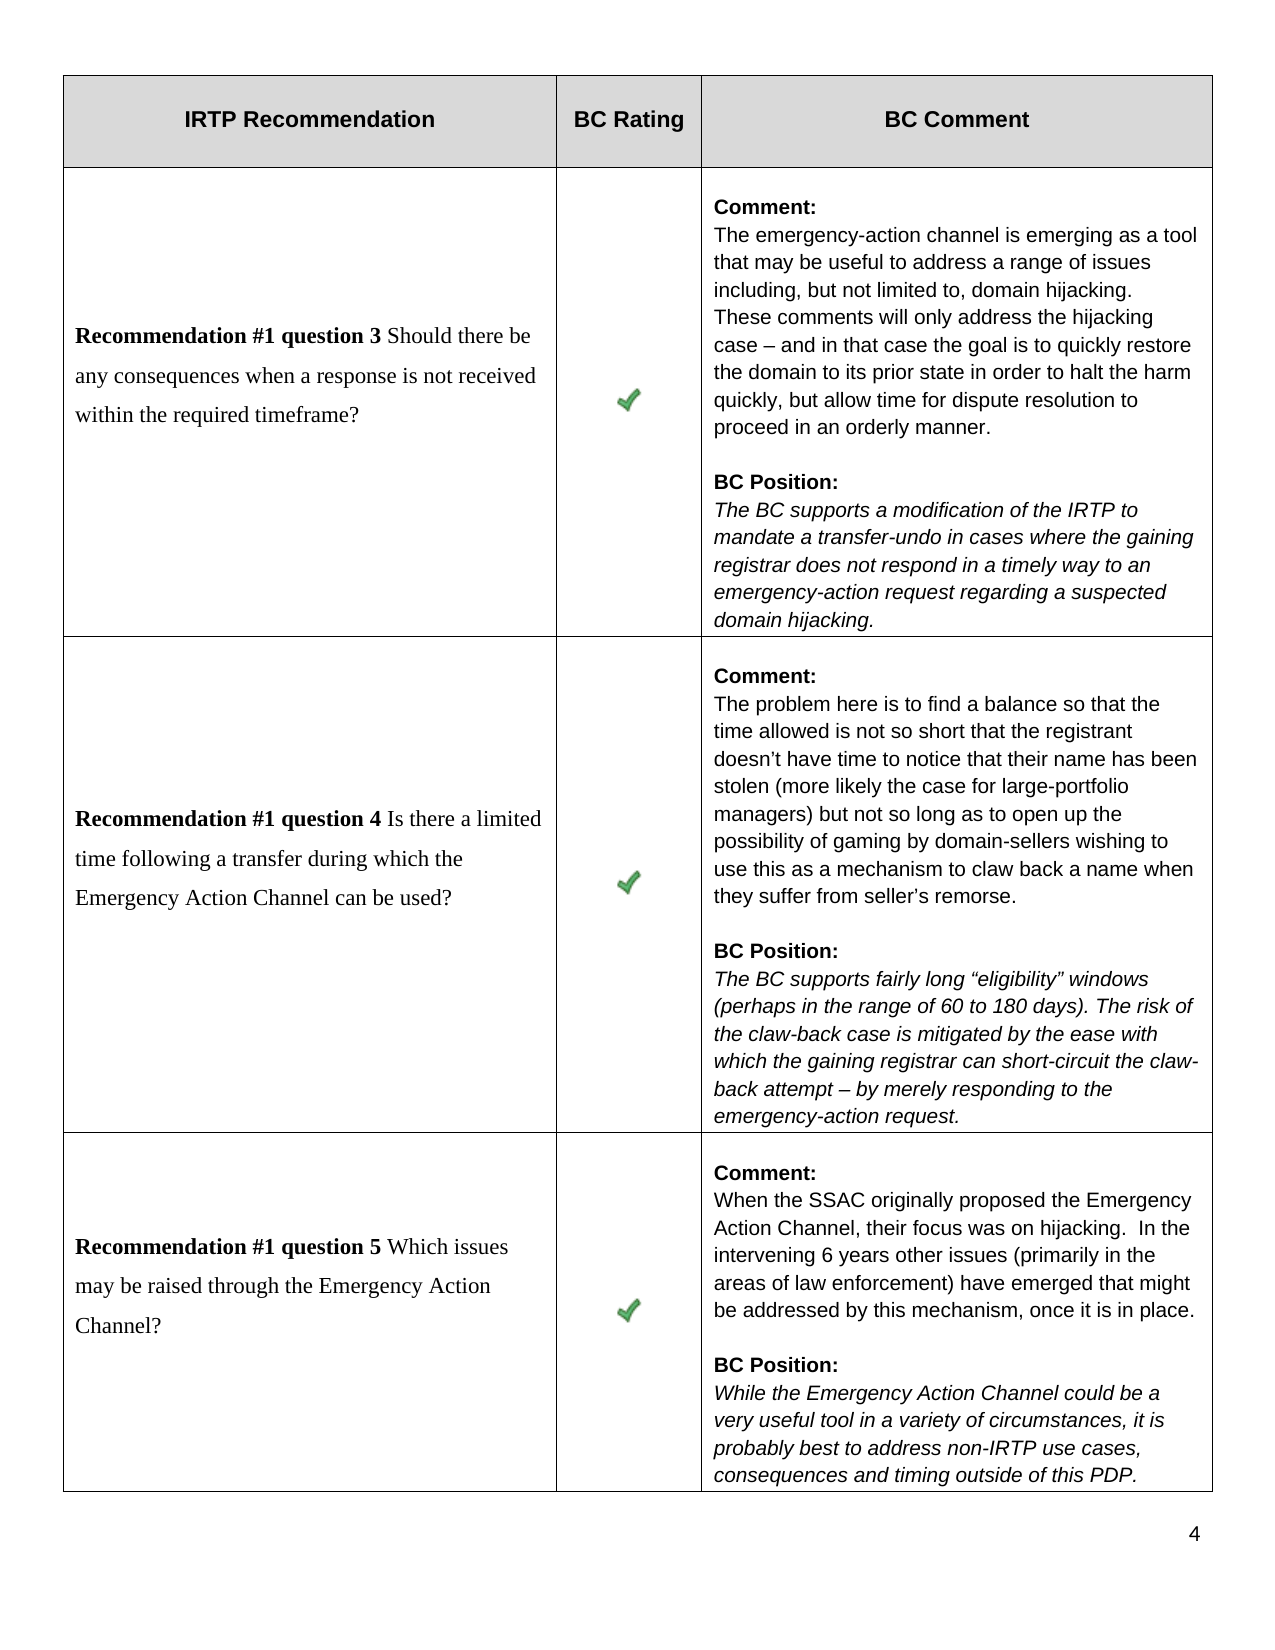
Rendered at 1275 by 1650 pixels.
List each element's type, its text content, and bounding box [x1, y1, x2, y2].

table_cell Recommendation #1 question 4 Is there a limited time following a transfer during which the Emergency Action Channel can be used? [64, 637, 556, 1132]
picture [613, 866, 646, 898]
table_cell [557, 637, 701, 1132]
table_header BC Rating [557, 76, 701, 167]
table_cell Comment: The emergency-action channel is emerging as a tool that may be useful to address a range of issues including, but not limited to, domain hijacking. These comments will only address the hijacking case – and in that case the goal is to quickly restore the domain to its prior state in order to halt the harm quickly, but allow time for dispute resolution to proceed in an orderly manner. BC Position: The BC supports a modification of the IRTP to mandate a transfer-undo in cases where the gaining registrar does not respond in a timely way to an emergency-action request regarding a suspected domain hijacking. [702, 168, 1212, 636]
table_header BC Comment [702, 76, 1212, 167]
picture [613, 384, 646, 415]
table_header IRTP Recommendation [64, 76, 556, 167]
table_cell Comment: The problem here is to find a balance so that the time allowed is not so short that the registrant doesn’t have time to notice that their name has been stolen (more likely the case for large-portfolio managers) but not so long as to open up the possibility of gaming by domain-sellers wishing to use this as a mechanism to claw back a name when they suffer from seller’s remorse. BC Position: The BC supports fairly long “eligibility” windows (perhaps in the range of 60 to 180 days). The risk of the claw-back case is mitigated by the ease with which the gaining registrar can short-circuit the claw-back attempt – by merely responding to the emergency-action request. [702, 637, 1212, 1132]
table_cell Comment: When the SSAC originally proposed the Emergency Action Channel, their focus was on hijacking. In the intervening 6 years other issues (primarily in the areas of law enforcement) have emerged that might be addressed by this mechanism, once it is in place. BC Position: While the Emergency Action Channel could be a very useful tool in a variety of circumstances, it is probably best to address non-IRTP use cases, consequences and timing outside of this PDP. [702, 1133, 1212, 1491]
table_cell [557, 168, 701, 636]
picture [613, 1294, 646, 1326]
table_cell Recommendation #1 question 3 Should there be any consequences when a response is not received within the required timeframe? [64, 168, 556, 636]
table_cell [557, 1133, 701, 1491]
table_cell Recommendation #1 question 5 Which issues may be raised through the Emergency Action Channel? [64, 1133, 556, 1491]
